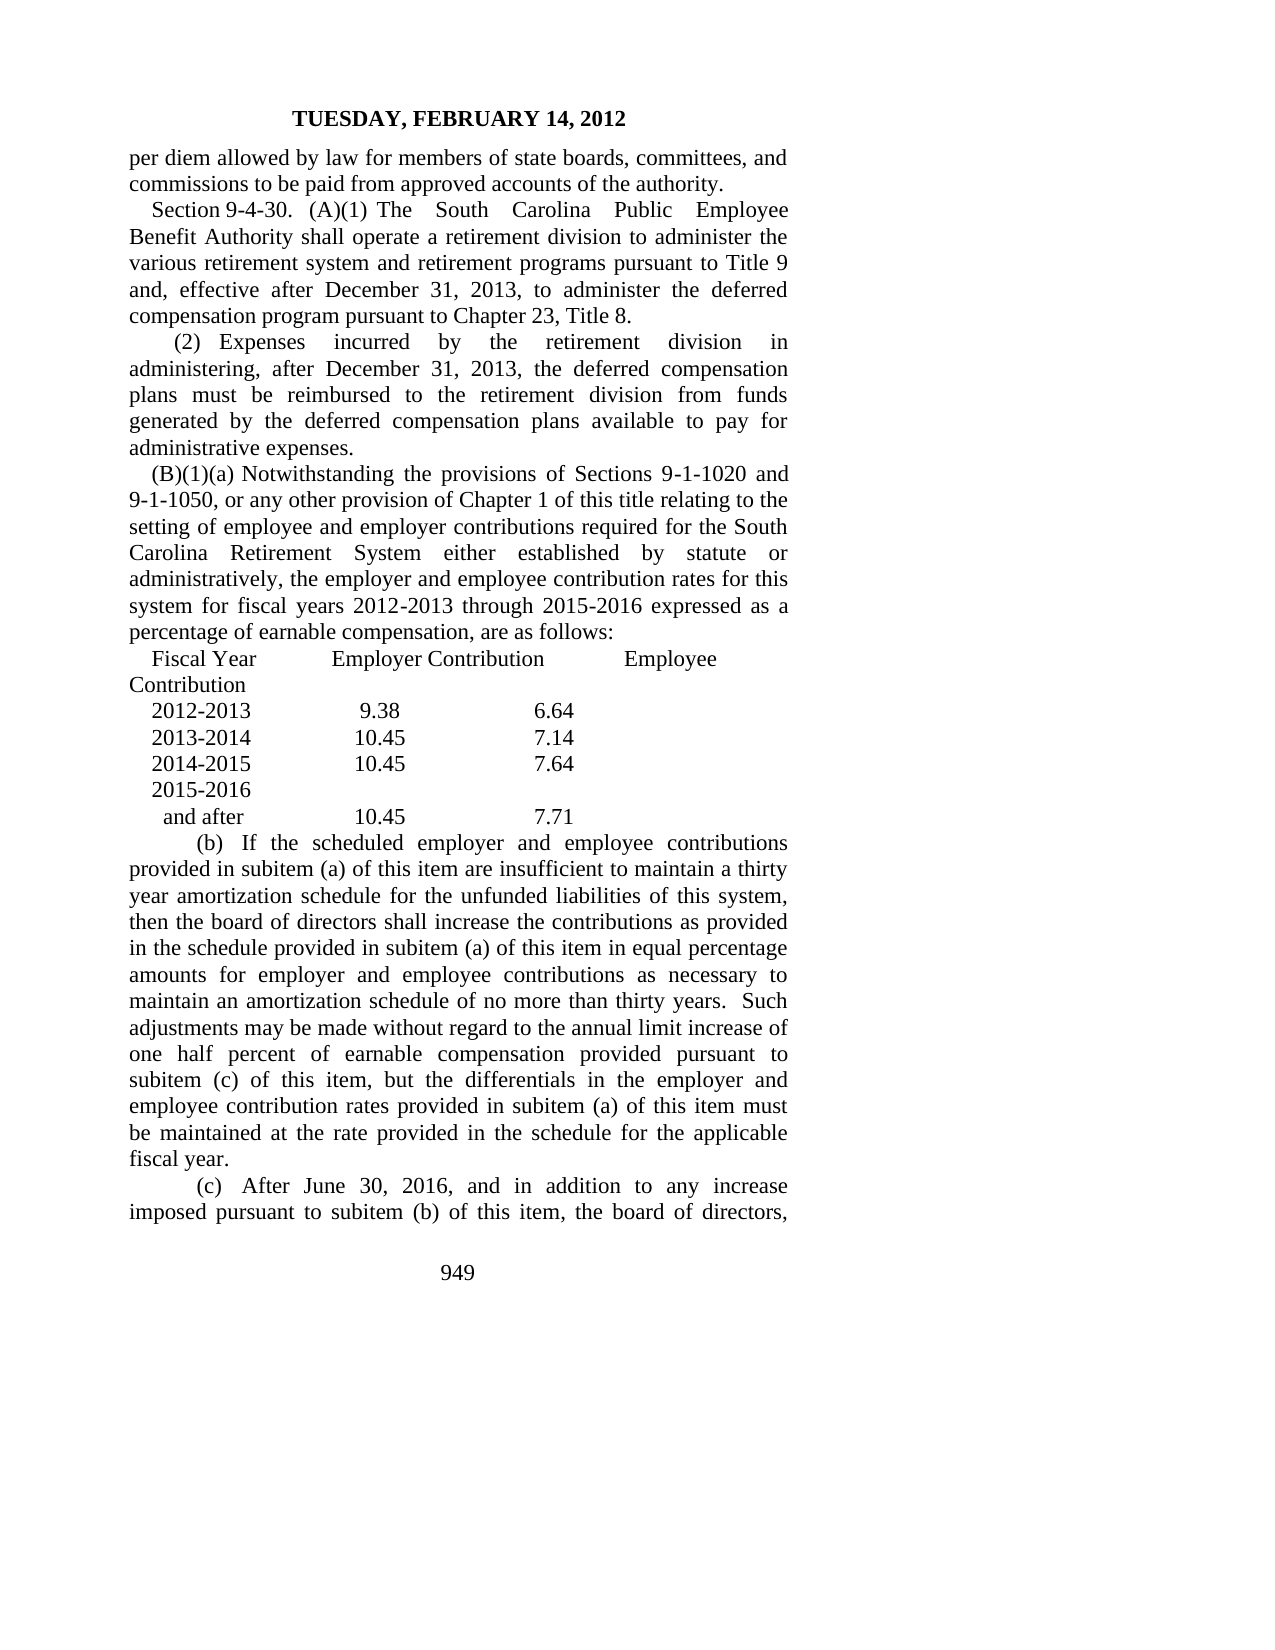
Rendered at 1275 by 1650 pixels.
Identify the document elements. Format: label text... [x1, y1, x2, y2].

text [129, 144, 789, 197]
text Fiscal Year Employer Contribution Employee Contribution [129, 644, 789, 697]
text and after 10.45 7.71 [129, 803, 789, 829]
text 2012-2013 9.38 6.64 [129, 697, 789, 724]
text 2015-2016 [129, 776, 789, 803]
text (B)(1)(a) Notwithstanding the provisions of Sections 9-1-1020 and 9-1-1050, or any other provision of Chapter 1 of this title relating to the setting of employee and employer contributions required for the South Carolina Retirement System either established by statute or administratively, the employer and employee contribution rates for this system for fiscal years 2012-2013 through 2015-2016 expressed as a percentage of earnable compensation, are as follows: [129, 460, 789, 644]
text 2013-2014 10.45 7.14 [129, 724, 789, 750]
text (2) Expenses incurred by the retirement division in administering, after December 31, 2013, the deferred compensation plans must be reimbursed to the retirement division from funds generated by the deferred compensation plans available to pay for administrative expenses. [129, 328, 789, 460]
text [129, 1172, 789, 1224]
text Section 9-4-30. (A)(1) The South Carolina Public Employee Benefit Authority shall operate a retirement division to administer the various retirement system and retirement programs pursuant to Title 9 and, effective after December 31, 2013, to administer the deferred compensation program pursuant to Chapter 23, Title 8. [129, 197, 789, 328]
text (b) If the scheduled employer and employee contributions provided in subitem (a) of this item are insufficient to maintain a thirty year amortization schedule for the unfunded liabilities of this system, then the board of directors shall increase the contributions as provided in the schedule provided in subitem (a) of this item in equal percentage amounts for employer and employee contributions as necessary to maintain an amortization schedule of no more than thirty years. Such adjustments may be made without regard to the annual limit increase of one half percent of earnable compensation provided pursuant to subitem (c) of this item, but the differentials in the employer and employee contribution rates provided in subitem (a) of this item must be maintained at the rate provided in the schedule for the applicable fiscal year. [129, 829, 789, 1172]
text 2014-2015 10.45 7.64 [129, 750, 789, 776]
